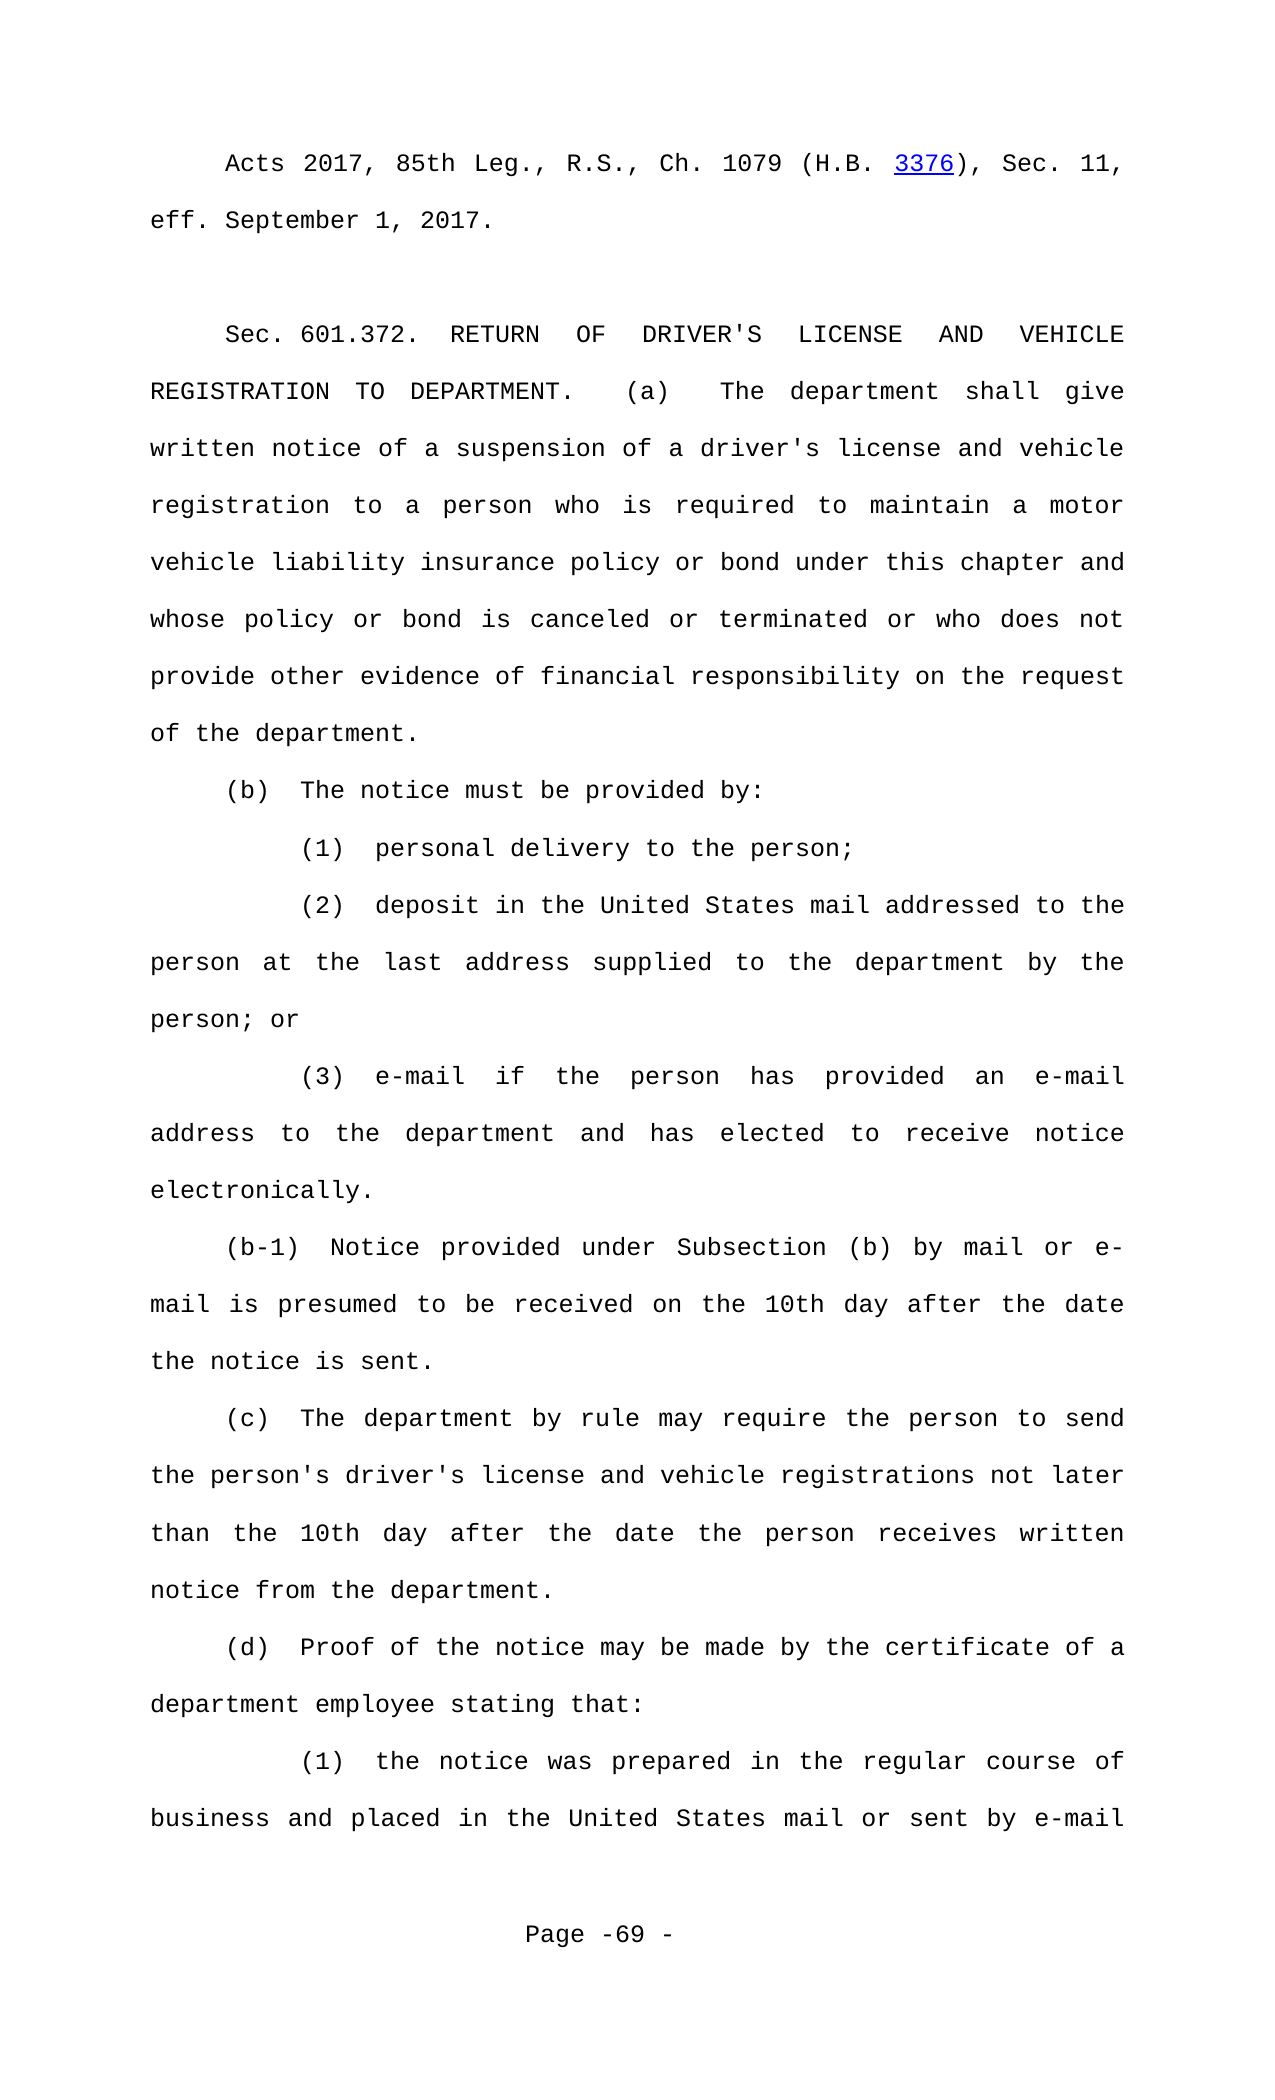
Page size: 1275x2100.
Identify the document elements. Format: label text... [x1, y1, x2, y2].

text (d) Proof of the notice may be made by the certificate of a department employee stating that: [150, 1634, 1125, 1720]
text (1) personal delivery to the person; [150, 835, 1125, 863]
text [150, 1748, 1125, 1834]
text (b-1) Notice provided under Subsection (b) by mail or e-mail is presumed to be received on the 10th day after the date the notice is sent. [150, 1234, 1125, 1377]
text (c) The department by rule may require the person to send the person's driver's license and vehicle registrations not later than the 10th day after the date the person receives written notice from the department. [150, 1406, 1125, 1606]
text (3) e-mail if the person has provided an e-mail address to the department and has elected to receive notice electronically. [150, 1063, 1125, 1206]
text Sec. 601.372. RETURN OF DRIVER'S LICENSE AND VEHICLE REGISTRATION TO DEPARTMENT. (a) The department shall give written notice of a suspension of a driver's license and vehicle registration to a person who is required to maintain a motor vehicle liability insurance policy or bond under this chapter and whose policy or bond is canceled or terminated or who does not provide other evidence of financial responsibility on the request of the department. [150, 321, 1125, 749]
text (b) The notice must be provided by: [150, 778, 1125, 806]
text Acts 2017, 85th Leg., R.S., Ch. 1079 (H.B. 3376), Sec. 11, eff. September 1, 2017. [150, 150, 1125, 236]
text (2) deposit in the United States mail addressed to the person at the last address supplied to the department by the person; or [150, 892, 1125, 1035]
